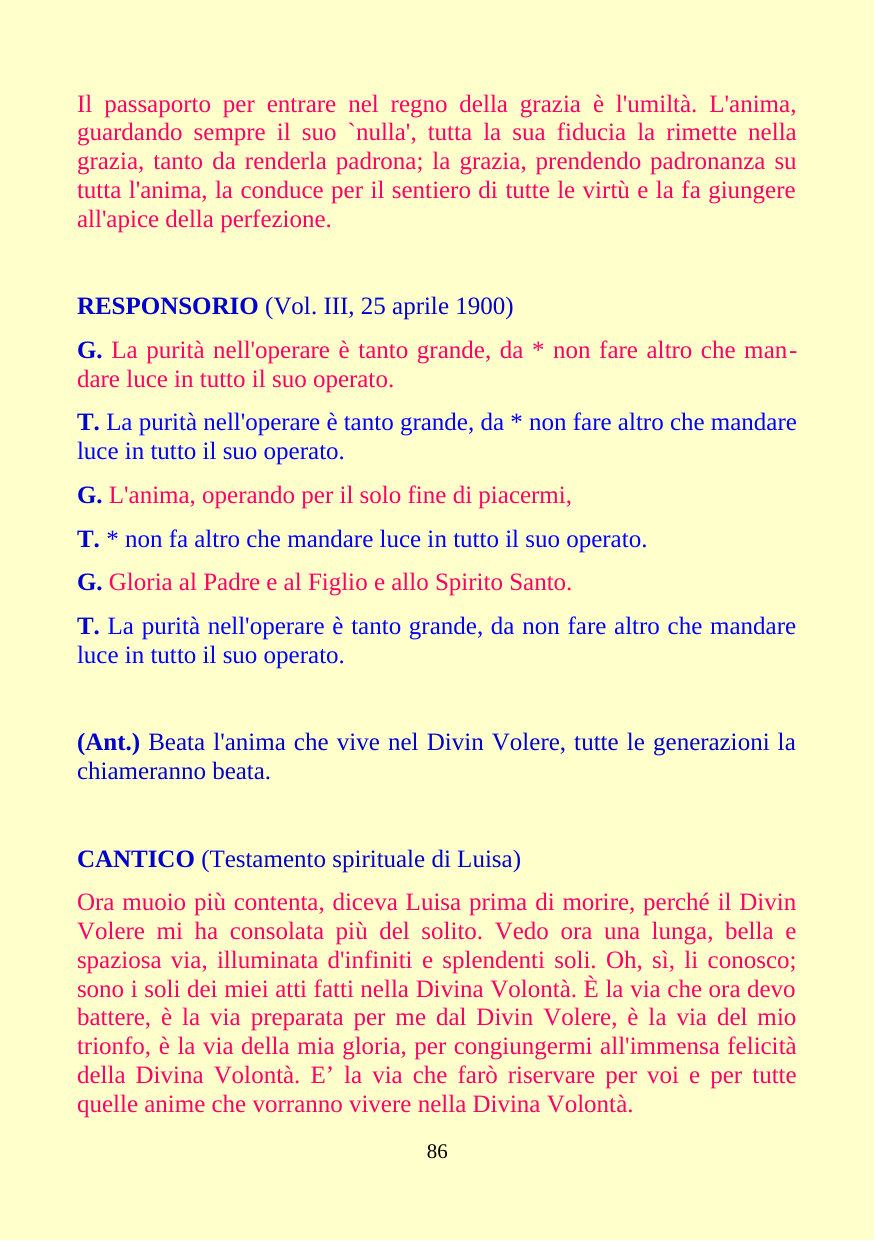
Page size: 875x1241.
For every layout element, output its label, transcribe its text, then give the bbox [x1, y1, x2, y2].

text T. La purità nell'operare è tanto grande, da * non fare altro che mandare luce in tutto il suo operato. [77, 407, 797, 465]
text G. La purità nell'operare è tanto grande, da * non fare altro che mandare luce in tutto il suo operato. [77, 335, 797, 392]
text T. La purità nell'operare è tanto grande, da non fare altro che mandare luce in tutto il suo operato. [77, 611, 797, 669]
text G. L'anima, operando per il solo fine di piacermi, [77, 480, 797, 509]
text CANTICO (Testamento spirituale di Luisa) [77, 844, 797, 872]
text RESPONSORIO (Vol. III, 25 aprile 1900) [77, 291, 797, 320]
text Ora muoio più contenta, diceva Luisa prima di morire, perché il Divin Volere mi ha consolata più del solito. Vedo ora una lunga, bella e spaziosa via, illuminata d'infiniti e splendenti soli. Oh, sì, li conosco; sono i soli dei miei atti fatti nella Divina Volontà. È la via che ora devo battere, è la via preparata per me dal Divin Volere, è la via del mio trionfo, è la via della mia gloria, per congiungermi all'immensa felicità della Divina Volontà. E’ la via che farò riservare per voi e per tutte quelle anime che vorranno vivere nella Divina Volontà. [77, 887, 797, 1117]
text G. Gloria al Padre e al Figlio e allo Spirito Santo. [77, 567, 797, 596]
text T. * non fa altro che mandare luce in tutto il suo operato. [77, 524, 797, 552]
text (Ant.) Beata l'anima che vive nel Divin Volere, tutte le generazioni la chiameranno beata. [77, 727, 797, 785]
text Il passaporto per entrare nel regno della grazia è l'umiltà. L'anima, guardando sempre il suo `nulla', tutta la sua fiducia la rimette nella grazia, tanto da renderla padrona; la grazia, prendendo padronanza su tutta l'anima, la conduce per il sentiero di tutte le virtù e la fa giungere all'apice della perfezione. [77, 89, 797, 232]
